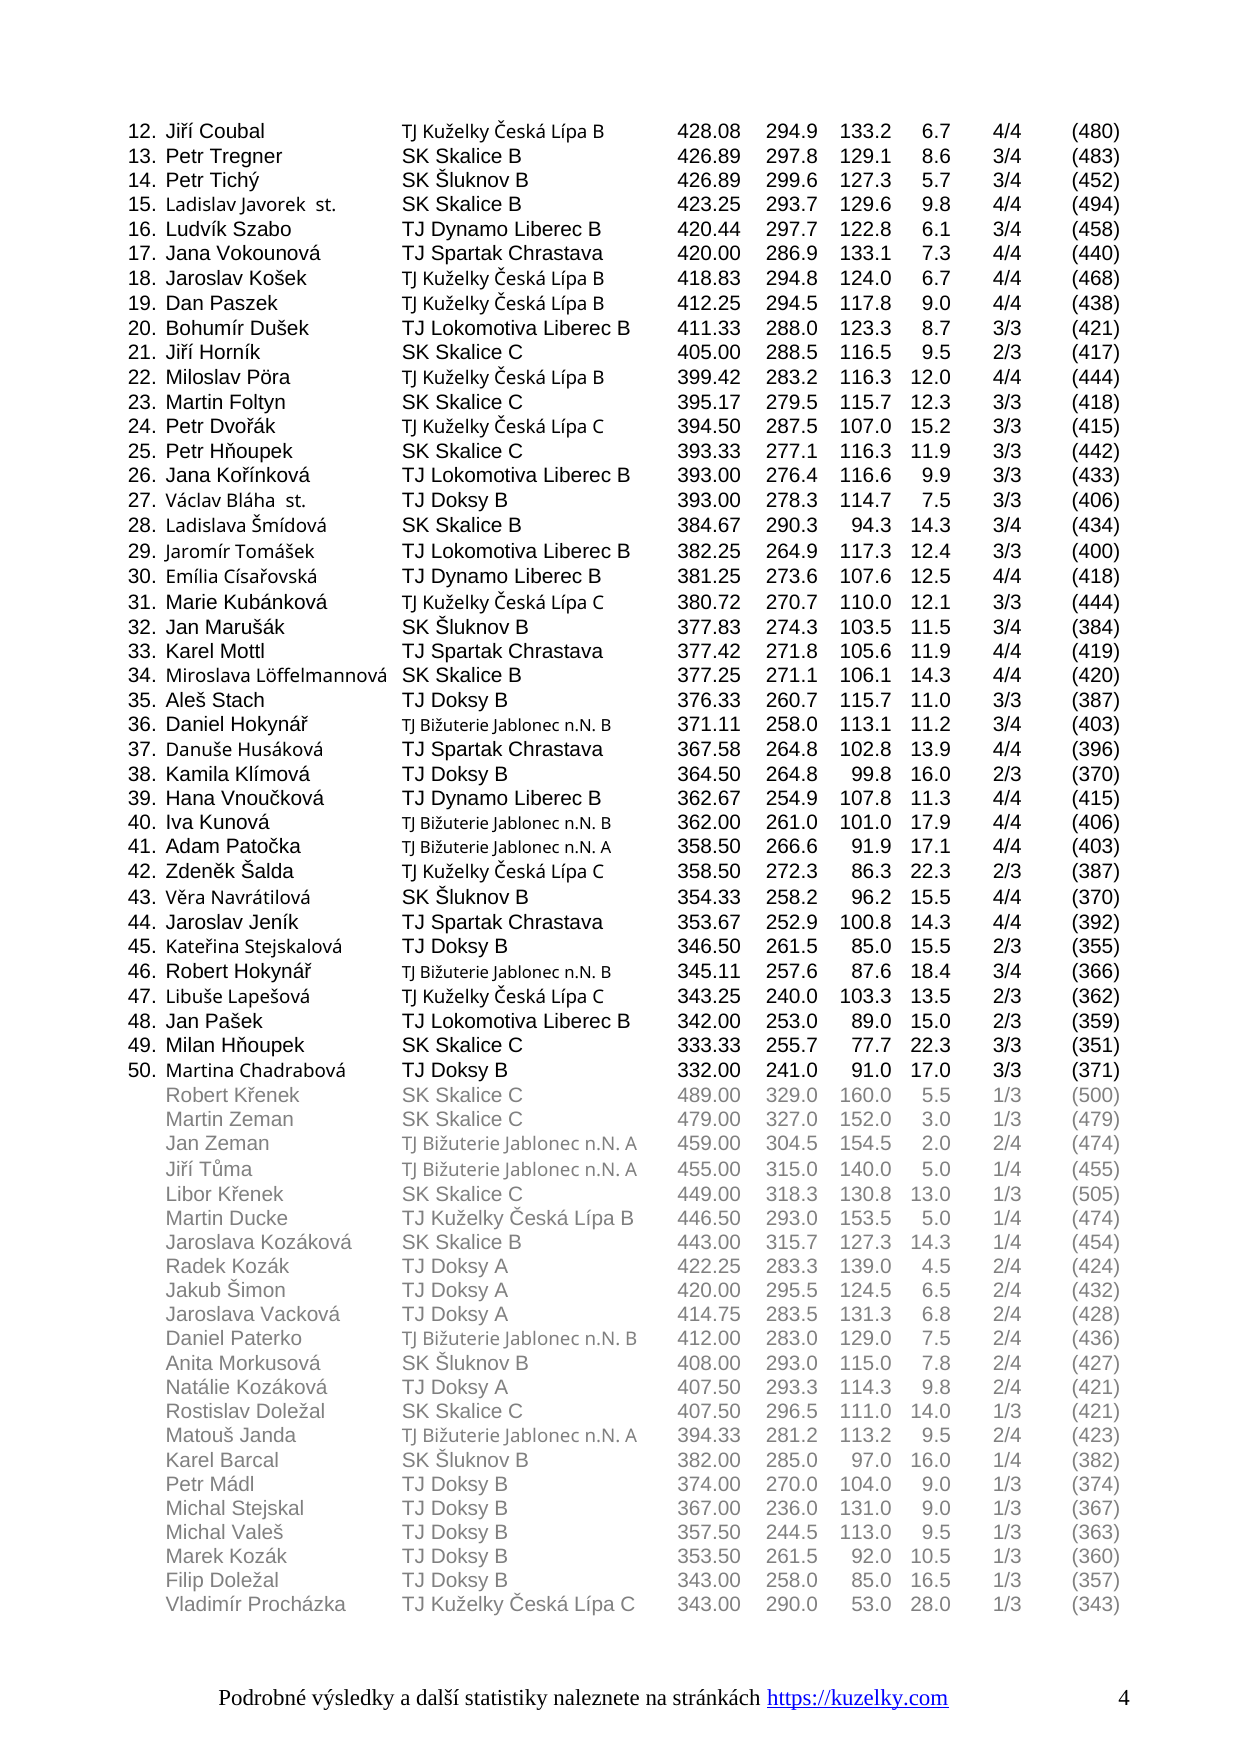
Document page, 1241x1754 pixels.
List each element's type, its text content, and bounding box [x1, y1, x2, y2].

text 29. Jaromír Tomášek TJ Lokomotiva Liberec B 382.25 264.9 117.3 12.4 3/3 (400) [106, 538, 1134, 563]
text 17. Jana Vokounová TJ Spartak Chrastava 420.00 286.9 133.1 7.3 4/4 (440) [106, 241, 1134, 265]
text 18. Jaroslav Košek TJ Kuželky Česká Lípa B 418.83 294.8 124.0 6.7 4/4 (468) [106, 265, 1134, 291]
text Natálie Kozáková TJ Doksy A 407.50 293.3 114.3 9.8 2/4 (421) [106, 1375, 1134, 1399]
text 27. Václav Bláha st. TJ Doksy B 393.00 278.3 114.7 7.5 3/3 (406) [106, 487, 1134, 512]
text 31. Marie Kubánková TJ Kuželky Česká Lípa C 380.72 270.7 110.0 12.1 3/3 (444) [106, 589, 1134, 614]
text 32. Jan Marušák SK Šluknov B 377.83 274.3 103.5 11.5 3/4 (384) [106, 614, 1134, 638]
text Rostislav Doležal SK Skalice C 407.50 296.5 111.0 14.0 1/3 (421) [106, 1399, 1134, 1423]
text 47. Libuše Lapešová TJ Kuželky Česká Lípa C 343.25 240.0 103.3 13.5 2/3 (362) [106, 984, 1134, 1009]
text Daniel Paterko TJ Bižuterie Jablonec n.N. B 412.00 283.0 129.0 7.5 2/4 (436) [106, 1325, 1134, 1351]
text Jiří Tůma TJ Bižuterie Jablonec n.N. A 455.00 315.0 140.0 5.0 1/4 (455) [106, 1156, 1134, 1182]
text Martin Zeman SK Skalice C 479.00 327.0 152.0 3.0 1/3 (479) [106, 1107, 1134, 1131]
text 44. Jaroslav Jeník TJ Spartak Chrastava 353.67 252.9 100.8 14.3 4/4 (392) [106, 910, 1134, 934]
text 14. Petr Tichý SK Šluknov B 426.89 299.6 127.3 5.7 3/4 (452) [106, 168, 1134, 192]
text 42. Zdeněk Šalda TJ Kuželky Česká Lípa C 358.50 272.3 86.3 22.3 2/3 (387) [106, 859, 1134, 884]
text 49. Milan Hňoupek SK Skalice C 333.33 255.7 77.7 22.3 3/3 (351) [106, 1033, 1134, 1057]
text Vladimír Procházka TJ Kuželky Česká Lípa C 343.00 290.0 53.0 28.0 1/3 (343) [106, 1592, 1134, 1616]
text 26. Jana Kořínková TJ Lokomotiva Liberec B 393.00 276.4 116.6 9.9 3/3 (433) [106, 463, 1134, 487]
text 43. Věra Navrátilová SK Šluknov B 354.33 258.2 96.2 15.5 4/4 (370) [106, 884, 1134, 910]
text Michal Stejskal TJ Doksy B 367.00 236.0 131.0 9.0 1/3 (367) [106, 1496, 1134, 1520]
text 16. Ludvík Szabo TJ Dynamo Liberec B 420.44 297.7 122.8 6.1 3/4 (458) [106, 217, 1134, 241]
text Libor Křenek SK Skalice C 449.00 318.3 130.8 13.0 1/3 (505) [106, 1182, 1134, 1206]
text 20. Bohumír Dušek TJ Lokomotiva Liberec B 411.33 288.0 123.3 8.7 3/3 (421) [106, 316, 1134, 340]
text 28. Ladislava Šmídová SK Skalice B 384.67 290.3 94.3 14.3 3/4 (434) [106, 512, 1134, 538]
text 30. Emília Císařovská TJ Dynamo Liberec B 381.25 273.6 107.6 12.5 4/4 (418) [106, 563, 1134, 589]
text 37. Danuše Husáková TJ Spartak Chrastava 367.58 264.8 102.8 13.9 4/4 (396) [106, 736, 1134, 762]
text Jaroslava Kozáková SK Skalice B 443.00 315.7 127.3 14.3 1/4 (454) [106, 1229, 1134, 1253]
text Jakub Šimon TJ Doksy A 420.00 295.5 124.5 6.5 2/4 (432) [106, 1277, 1134, 1301]
text 22. Miloslav Pöra TJ Kuželky Česká Lípa B 399.42 283.2 116.3 12.0 4/4 (444) [106, 364, 1134, 389]
text 13. Petr Tregner SK Skalice B 426.89 297.8 129.1 8.6 3/4 (483) [106, 144, 1134, 168]
text 41. Adam Patočka TJ Bižuterie Jablonec n.N. A 358.50 266.6 91.9 17.1 4/4 (403) [106, 834, 1134, 859]
text 50. Martina Chadrabová TJ Doksy B 332.00 241.0 91.0 17.0 3/3 (371) [106, 1057, 1134, 1083]
text Karel Barcal SK Šluknov B 382.00 285.0 97.0 16.0 1/4 (382) [106, 1448, 1134, 1472]
text 15. Ladislav Javorek st. SK Skalice B 423.25 293.7 129.6 9.8 4/4 (494) [106, 192, 1134, 217]
text 12. Jiří Coubal TJ Kuželky Česká Lípa B 428.08 294.9 133.2 6.7 4/4 (480) [106, 118, 1134, 144]
text 45. Kateřina Stejskalová TJ Doksy B 346.50 261.5 85.0 15.5 2/3 (355) [106, 934, 1134, 959]
text 46. Robert Hokynář TJ Bižuterie Jablonec n.N. B 345.11 257.6 87.6 18.4 3/4 (366) [106, 959, 1134, 984]
text Jan Zeman TJ Bižuterie Jablonec n.N. A 459.00 304.5 154.5 2.0 2/4 (474) [106, 1131, 1134, 1156]
text 21. Jiří Horník SK Skalice C 405.00 288.5 116.5 9.5 2/3 (417) [106, 340, 1134, 364]
text Michal Valeš TJ Doksy B 357.50 244.5 113.0 9.5 1/3 (363) [106, 1520, 1134, 1544]
text Anita Morkusová SK Šluknov B 408.00 293.0 115.0 7.8 2/4 (427) [106, 1351, 1134, 1375]
text 48. Jan Pašek TJ Lokomotiva Liberec B 342.00 253.0 89.0 15.0 2/3 (359) [106, 1009, 1134, 1033]
text Martin Ducke TJ Kuželky Česká Lípa B 446.50 293.0 153.5 5.0 1/4 (474) [106, 1206, 1134, 1229]
text 39. Hana Vnoučková TJ Dynamo Liberec B 362.67 254.9 107.8 11.3 4/4 (415) [106, 786, 1134, 810]
text Matouš Janda TJ Bižuterie Jablonec n.N. A 394.33 281.2 113.2 9.5 2/4 (423) [106, 1423, 1134, 1448]
text Radek Kozák TJ Doksy A 422.25 283.3 139.0 4.5 2/4 (424) [106, 1253, 1134, 1277]
text Petr Mádl TJ Doksy B 374.00 270.0 104.0 9.0 1/3 (374) [106, 1472, 1134, 1496]
text 25. Petr Hňoupek SK Skalice C 393.33 277.1 116.3 11.9 3/3 (442) [106, 439, 1134, 463]
text Robert Křenek SK Skalice C 489.00 329.0 160.0 5.5 1/3 (500) [106, 1083, 1134, 1107]
text 19. Dan Paszek TJ Kuželky Česká Lípa B 412.25 294.5 117.8 9.0 4/4 (438) [106, 291, 1134, 316]
text 33. Karel Mottl TJ Spartak Chrastava 377.42 271.8 105.6 11.9 4/4 (419) [106, 638, 1134, 662]
text 34. Miroslava Löffelmannová SK Skalice B 377.25 271.1 106.1 14.3 4/4 (420) [106, 662, 1134, 688]
text 38. Kamila Klímová TJ Doksy B 364.50 264.8 99.8 16.0 2/3 (370) [106, 762, 1134, 786]
text Filip Doležal TJ Doksy B 343.00 258.0 85.0 16.5 1/3 (357) [106, 1568, 1134, 1592]
text 36. Daniel Hokynář TJ Bižuterie Jablonec n.N. B 371.11 258.0 113.1 11.2 3/4 (403) [106, 712, 1134, 736]
text 24. Petr Dvořák TJ Kuželky Česká Lípa C 394.50 287.5 107.0 15.2 3/3 (415) [106, 413, 1134, 439]
text 35. Aleš Stach TJ Doksy B 376.33 260.7 115.7 11.0 3/3 (387) [106, 688, 1134, 712]
text 23. Martin Foltyn SK Skalice C 395.17 279.5 115.7 12.3 3/3 (418) [106, 389, 1134, 413]
text Marek Kozák TJ Doksy B 353.50 261.5 92.0 10.5 1/3 (360) [106, 1544, 1134, 1568]
text Jaroslava Vacková TJ Doksy A 414.75 283.5 131.3 6.8 2/4 (428) [106, 1301, 1134, 1325]
text 40. Iva Kunová TJ Bižuterie Jablonec n.N. B 362.00 261.0 101.0 17.9 4/4 (406) [106, 810, 1134, 834]
